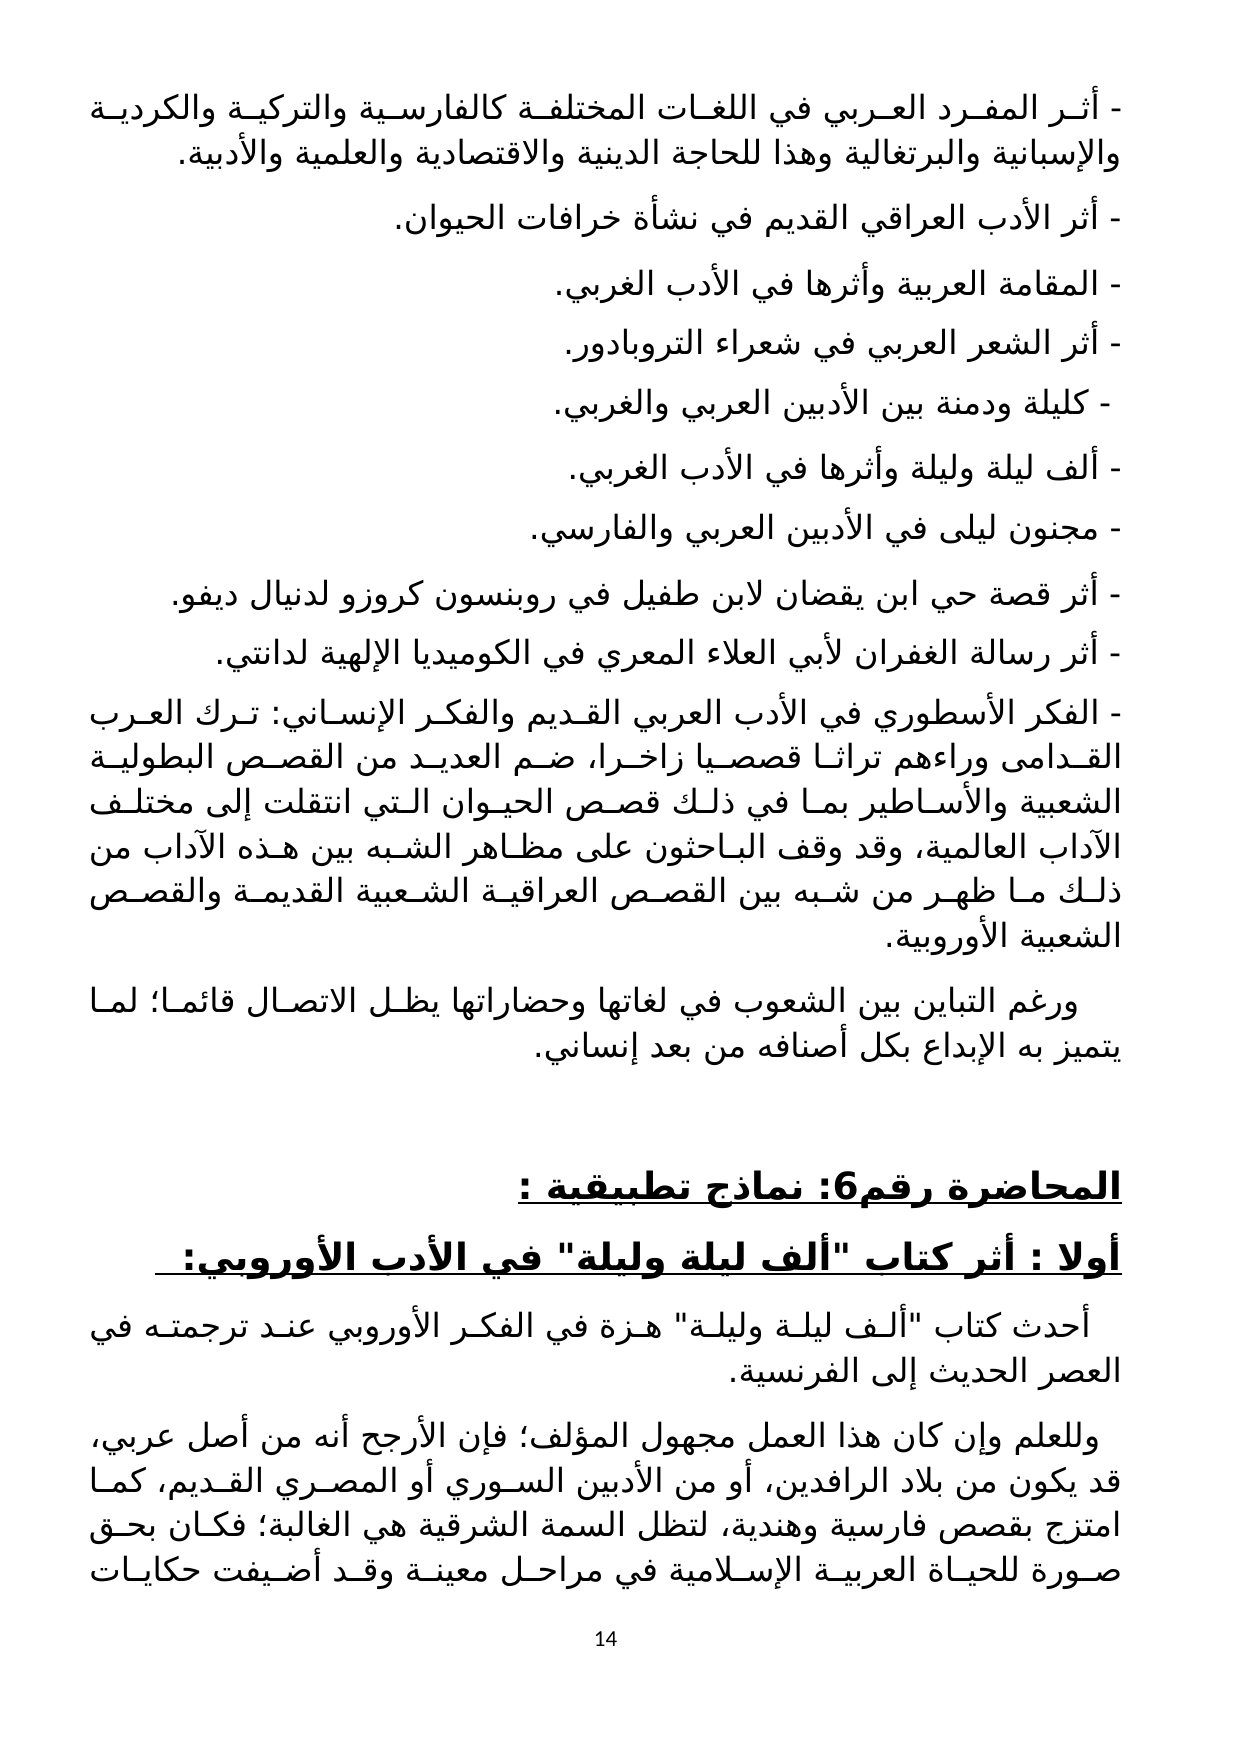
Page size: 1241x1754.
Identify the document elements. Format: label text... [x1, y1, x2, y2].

text - أثر المفرد العربي في اللغات المختلفة كالفارسية والتركية والكردية والإسبانية والبرتغالية وهذا للحاجة الدينية والاقتصادية والعلمية والأدبية. [89, 89, 1122, 172]
text ورغم التباين بين الشعوب في لغاتها وحضاراتها يظل الاتصال قائما؛ لما يتميز به الإبداع بكل أصنافه من بعد إنساني. [89, 982, 1122, 1065]
text أحدث كتاب "ألف ليلة وليلة" هزة في الفكر الأوروبي عند ترجمته في العصر الحديث إلى الفرنسية. [89, 1307, 1122, 1390]
text - أثر قصة حي ابن يقضان لابن طفيل في روبنسون كروزو لدنيال ديفو. [89, 574, 1122, 613]
text - المقامة العربية وأثرها في الأدب الغربي. [89, 264, 1122, 303]
text - كليلة ودمنة بين الأدبين العربي والغربي. [89, 383, 1122, 422]
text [89, 1417, 1122, 1589]
text - أثر الشعر العربي في شعراء التروبادور. [89, 324, 1122, 363]
text - أثر الأدب العراقي القديم في نشأة خرافات الحيوان. [89, 199, 1122, 237]
text المحاضرة رقم6: نماذج تطبيقية : [89, 1165, 1122, 1208]
text - أثر رسالة الغفران لأبي العلاء المعري في الكوميديا الإلهية لدانتي. [89, 634, 1122, 672]
text أولا : أثر كتاب "ألف ليلة وليلة" في الأدب الأوروبي: [89, 1236, 1122, 1279]
text - مجنون ليلى في الأدبين العربي والفارسي. [89, 508, 1122, 547]
text - الفكر الأسطوري في الأدب العربي القديم والفكر الإنساني: ترك العرب القدامى وراءهم تراثا قصصيا زاخرا، ضم العديد من القصص البطولية الشعبية والأساطير بما في ذلك قصص الحيوان التي انتقلت إلى مختلف الآداب العالمية، وقد وقف الباحثون على مظاهر الشبه بين هذه الآداب من ذلك ما ظهر من شبه بين القصص العراقية الشعبية القديمة والقصص الشعبية الأوروبية. [89, 693, 1122, 955]
text - ألف ليلة وليلة وأثرها في الأدب الغربي. [89, 449, 1122, 488]
